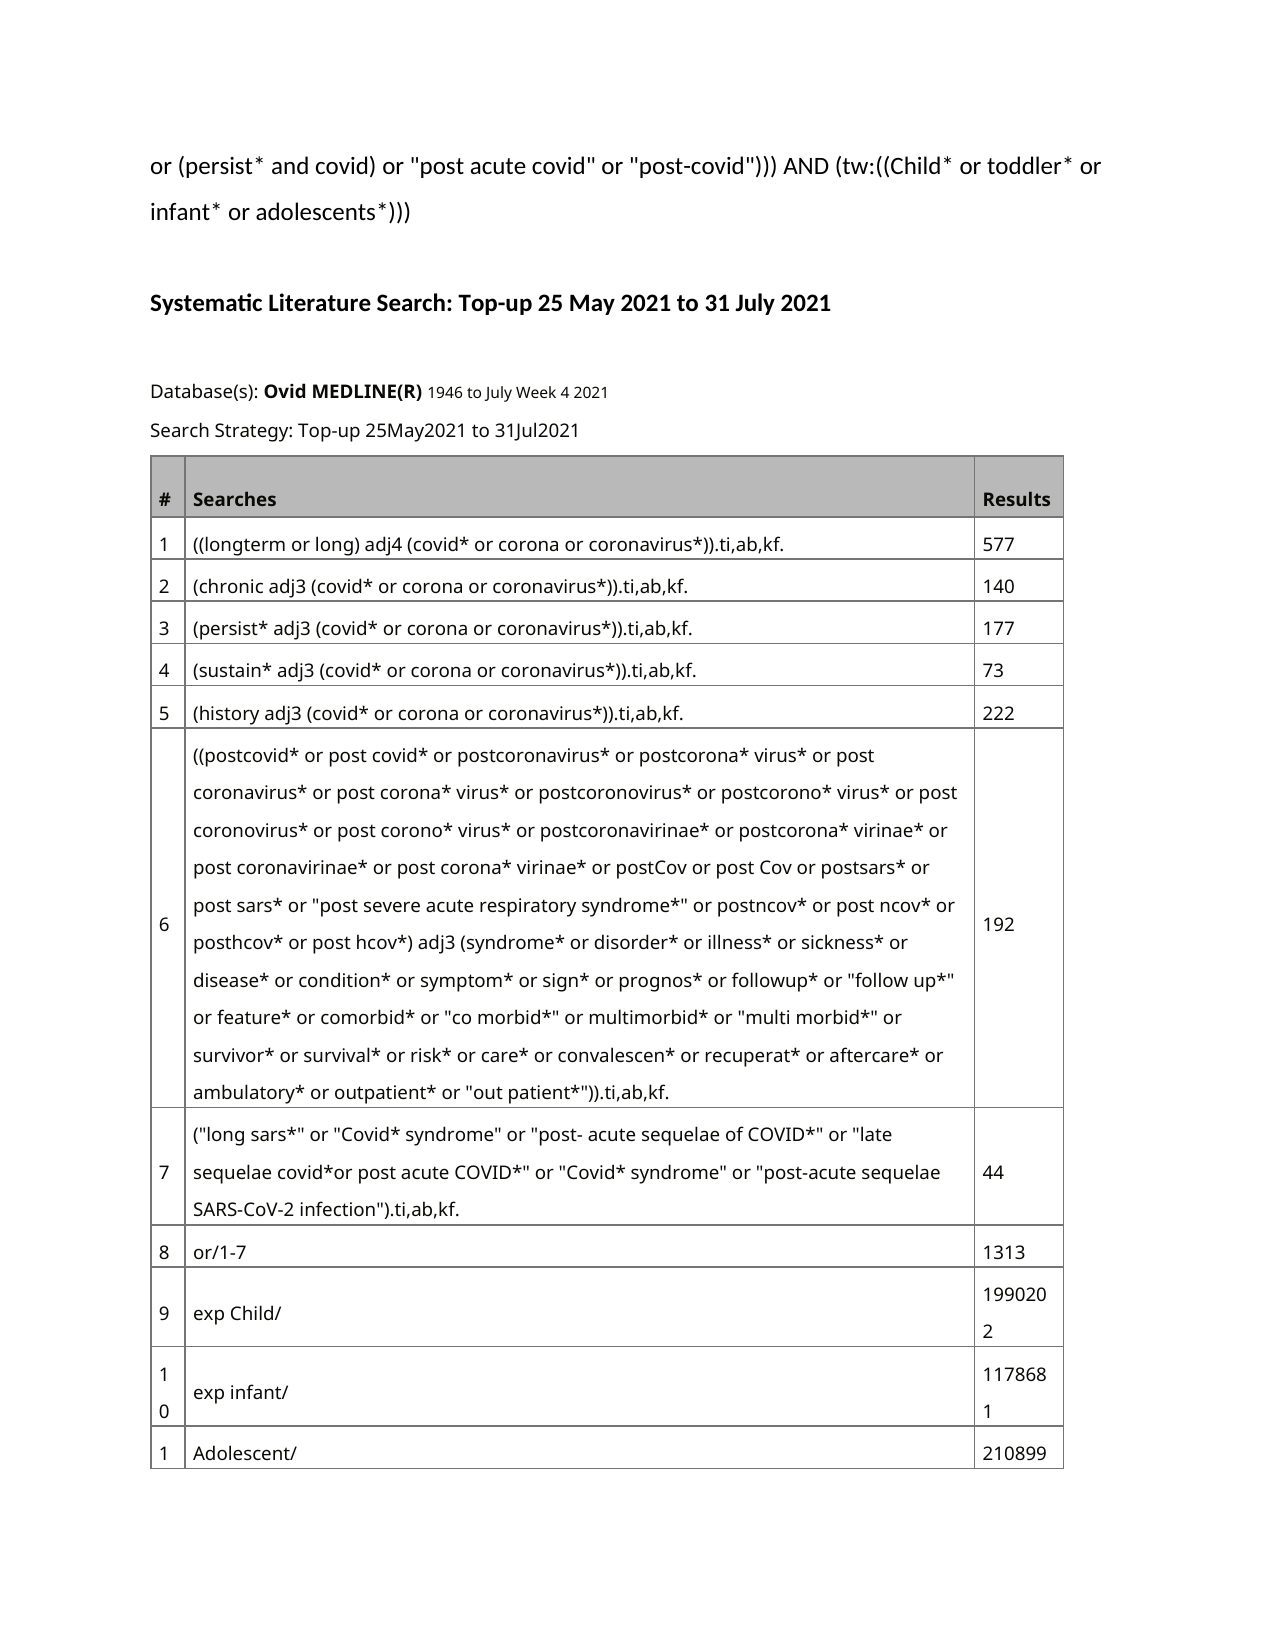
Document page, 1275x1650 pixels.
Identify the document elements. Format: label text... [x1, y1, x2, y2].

table_cell 1313 [975, 1226, 1063, 1266]
table_cell 1990202 [975, 1268, 1063, 1346]
table_cell 6 [152, 729, 184, 1107]
table_cell 1178681 [975, 1347, 1063, 1425]
table_cell 2 [152, 560, 184, 600]
table_cell 177 [975, 602, 1063, 643]
table_header Searches [186, 457, 974, 516]
table_cell ((postcovid* or post covid* or postcoronavirus* or postcorona* virus* or post coronavirus* or post corona* virus* or postcoronovirus* or postcorono* virus* or post coronovirus* or post corono* virus* or postcoronavirinae* or postcorona* virinae* or post coronavirinae* or post corona* virinae* or postCov or post Cov or postsars* or post sars* or "post severe acute respiratory syndrome*" or postncov* or post ncov* or posthcov* or post hcov*) adj3 (syndrome* or disorder* or illness* or sickness* or disease* or condition* or symptom* or sign* or prognos* or followup* or "follow up*" or feature* or comorbid* or "co morbid*" or multimorbid* or "multi morbid*" or survivor* or survival* or risk* or care* or convalescen* or recuperat* or aftercare* or ambulatory* or outpatient* or "out patient*")).ti,ab,kf. [186, 729, 974, 1107]
table_cell 7 [152, 1108, 184, 1224]
table_cell ((longterm or long) adj4 (covid* or corona or coronavirus*)).ti,ab,kf. [186, 518, 974, 558]
table_cell 577 [975, 518, 1063, 558]
table_cell 11 [152, 1427, 184, 1468]
table_cell exp infant/ [186, 1347, 974, 1425]
table_cell 192 [975, 729, 1063, 1107]
table_cell 222 [975, 686, 1063, 727]
table_cell 140 [975, 560, 1063, 600]
table_header Results [975, 457, 1063, 516]
table_cell 3 [152, 602, 184, 643]
table_cell 10 [152, 1347, 184, 1425]
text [150, 150, 1125, 226]
table_cell 44 [975, 1108, 1063, 1224]
table_cell 5 [152, 686, 184, 727]
table_cell (chronic adj3 (covid* or corona or coronavirus*)).ti,ab,kf. [186, 560, 974, 600]
table_cell 4 [152, 644, 184, 685]
table_cell ("long sars*" or "Covid* syndrome" or "post- acute sequelae of COVID*" or "late sequelae covid*or post acute COVID*" or "Covid* syndrome" or "post-acute sequelae SARS-CoV-2 infection").ti,ab,kf. [186, 1108, 974, 1224]
table_cell exp Child/ [186, 1268, 974, 1346]
text Systematic Literature Search: Top-up 25 May 2021 to 31 July 2021 [150, 287, 1125, 318]
table_cell (persist* adj3 (covid* or corona or coronavirus*)).ti,ab,kf. [186, 602, 974, 643]
table_cell (sustain* adj3 (covid* or corona or coronavirus*)).ti,ab,kf. [186, 644, 974, 685]
table_cell (history adj3 (covid* or corona or coronavirus*)).ti,ab,kf. [186, 686, 974, 727]
table_cell 9 [152, 1268, 184, 1346]
table_header # [152, 457, 184, 516]
table_cell Adolescent/ [186, 1427, 974, 1468]
table_cell or/1-7 [186, 1226, 974, 1266]
text Database(s): Ovid MEDLINE(R) 1946 to July Week 4 2021 Search Strategy: Top-up 25May2021 to 31Jul2021 [150, 379, 1125, 442]
table_cell 2108990 [975, 1427, 1063, 1468]
table_cell 73 [975, 644, 1063, 685]
table_cell 8 [152, 1226, 184, 1266]
table_cell 1 [152, 518, 184, 558]
